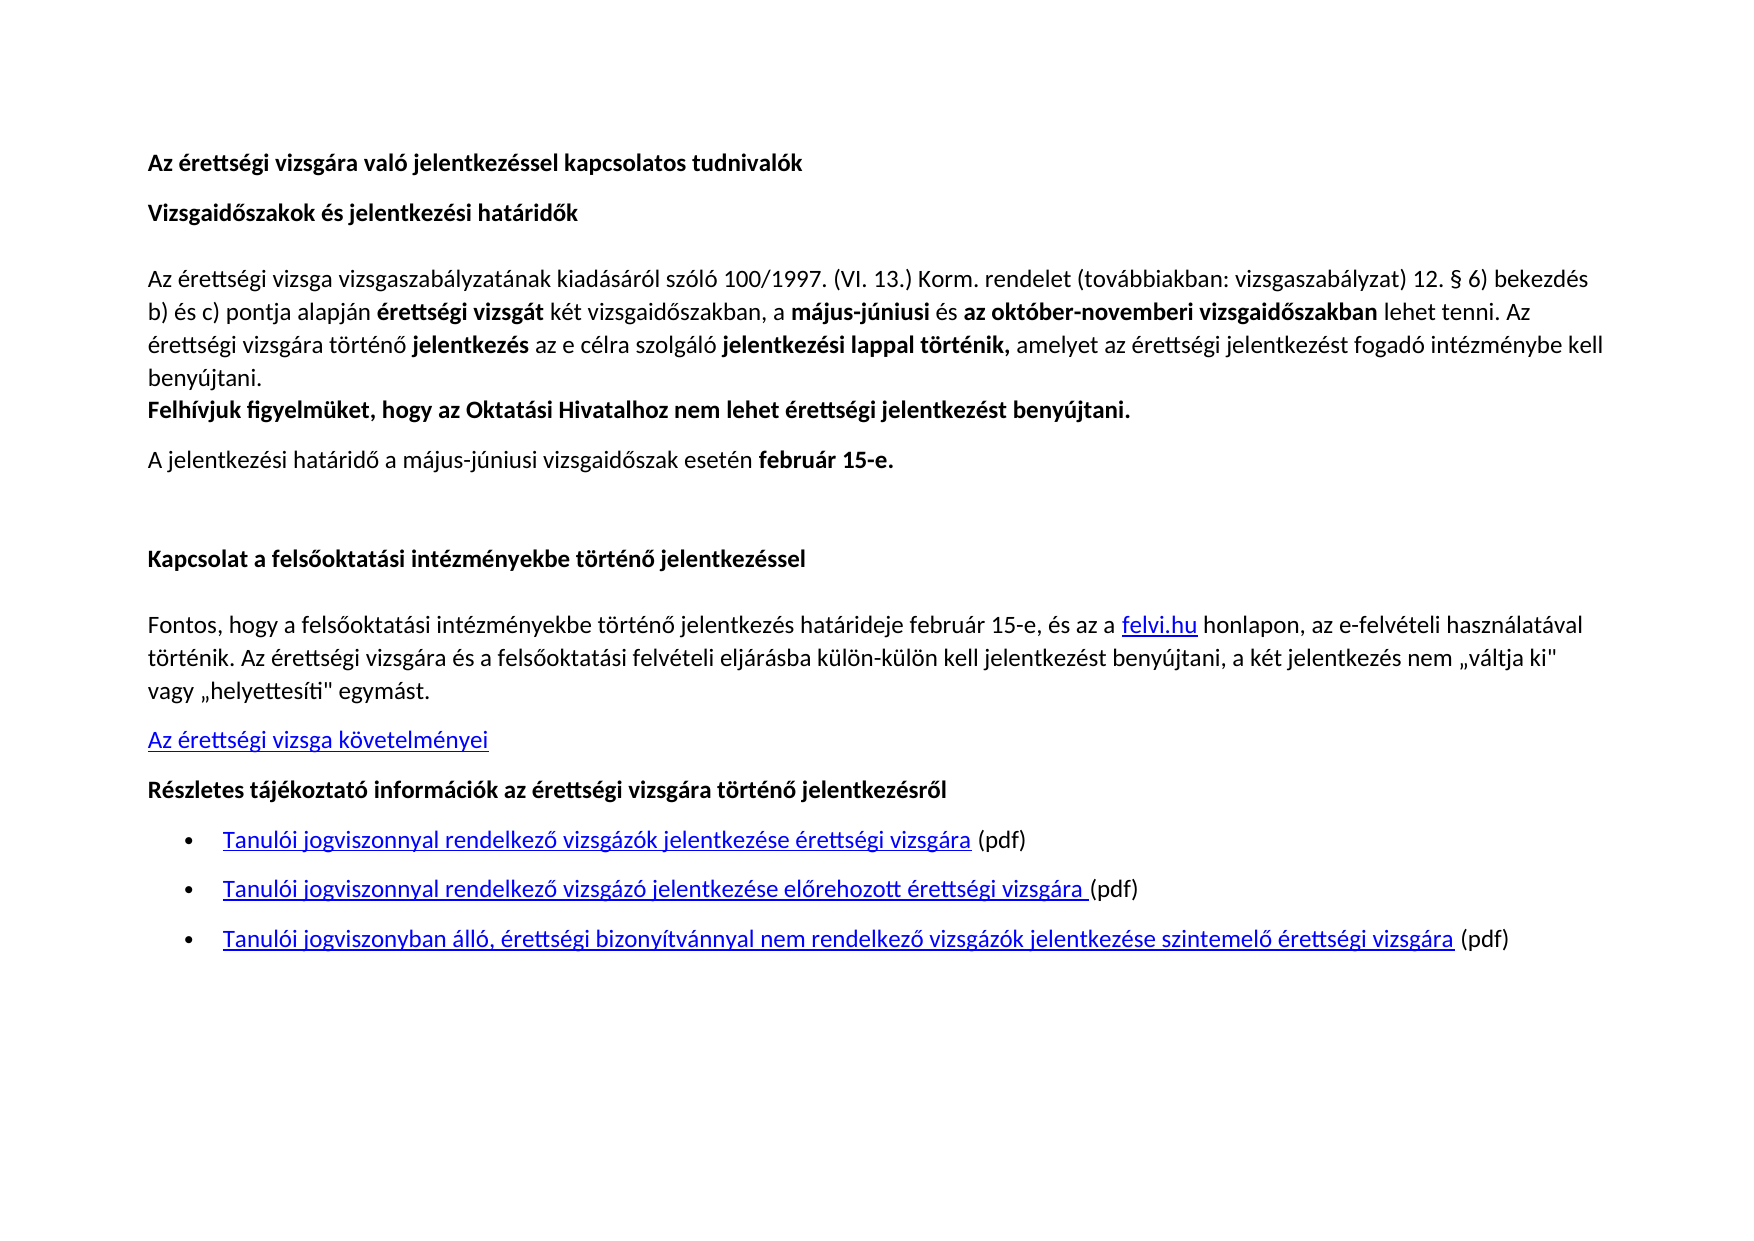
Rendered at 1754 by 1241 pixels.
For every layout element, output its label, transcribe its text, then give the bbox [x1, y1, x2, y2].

list Tanulói jogviszonnyal rendelkező vizsgázók jelentkezése érettségi vizsgára (pdf) [185, 824, 1606, 854]
text Részletes tájékoztató információk az érettségi vizsgára történő jelentkezésről [148, 774, 1606, 805]
list Tanulói jogviszonyban álló, érettségi bizonyítvánnyal nem rendelkező vizsgázók jelentkezése szintemelő érettségi vizsgára (pdf) [185, 923, 1606, 953]
text Az érettségi vizsga követelményei [148, 725, 1606, 755]
text A jelentkezési határidő a május-júniusi vizsgaidőszak esetén február 15-e. [148, 444, 1606, 475]
list Tanulói jogviszonnyal rendelkező vizsgázó jelentkezése előrehozott érettségi vizsgára (pdf) [185, 873, 1606, 904]
text Az érettségi vizsgára való jelentkezéssel kapcsolatos tudnivalók [148, 148, 1606, 178]
text Vizsgaidőszakok és jelentkezési határidők Az érettségi vizsga vizsgaszabályzatának kiadásáról szóló 100/1997. (VI. 13.) Korm. rendelet (továbbiakban: vizsgaszabályzat) 12. § 6) bekezdés b) és c) pontja alapján érettségi vizsgát két vizsgaidőszakban, a május-júniusi és az október-novemberi vizsgaidőszakban lehet tenni. Az érettségi vizsgára történő jelentkezés az e célra szolgáló jelentkezési lappal történik, amelyet az érettségi jelentkezést fogadó intézménybe kell benyújtani. Felhívjuk figyelmüket, hogy az Oktatási Hivatalhoz nem lehet érettségi jelentkezést benyújtani. [148, 197, 1606, 425]
text Kapcsolat a felsőoktatási intézményekbe történő jelentkezéssel Fontos, hogy a felsőoktatási intézményekbe történő jelentkezés határideje február 15-e, és az a felvi.hu honlapon, az e-felvételi használatával történik. Az érettségi vizsgára és a felsőoktatási felvételi eljárásba külön-külön kell jelentkezést benyújtani, a két jelentkezés nem „váltja ki" vagy „helyettesíti" egymást. [148, 543, 1606, 706]
